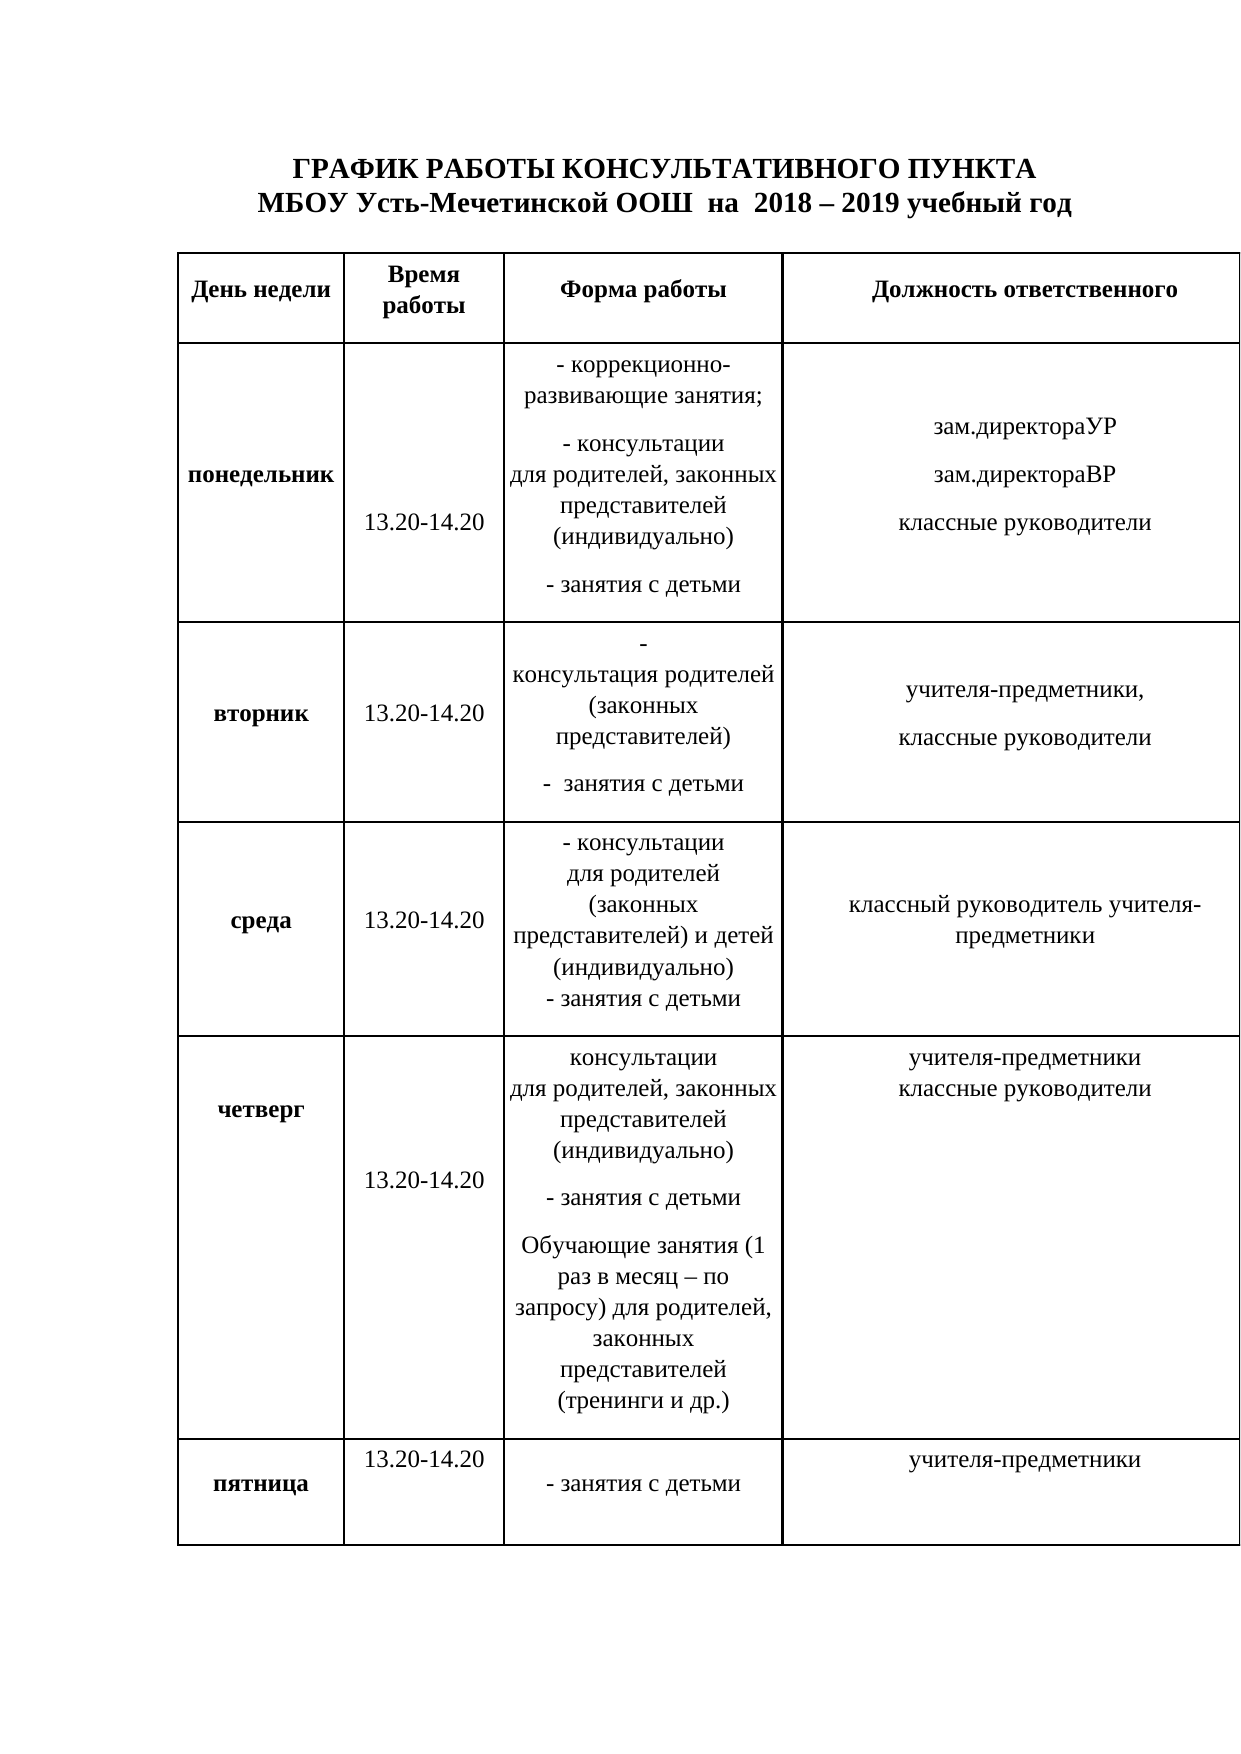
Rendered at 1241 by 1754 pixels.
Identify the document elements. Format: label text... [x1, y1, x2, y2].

table_header Должность ответственного [784, 254, 1239, 342]
table_cell понедельник [179, 344, 343, 621]
table_cell вторник [179, 623, 343, 821]
table_cell учителя-предметники [784, 1440, 1239, 1544]
table_cell консультации для родителей, законных представителей (индивидуально) - занятия с детьми Обучающие занятия (1 раз в месяц – по запросу) для родителей, законных представителей (тренинги и др.) [505, 1037, 781, 1437]
table_cell 13.20-14.20 [345, 1037, 503, 1437]
table_cell зам.директораУР зам.директораВР классные руководители [784, 344, 1239, 621]
table_header День недели [179, 254, 343, 342]
table_cell 13.20-14.20 [345, 823, 503, 1035]
table_cell - консультация родителей (законных представителей) - занятия с детьми [505, 623, 781, 821]
table_cell учителя-предметники, классные руководители [784, 623, 1239, 821]
table_cell - занятия с детьми [505, 1440, 781, 1544]
table_header Время работы [345, 254, 503, 342]
table_cell - коррекционно-развивающие занятия; - консультации для родителей, законных представителей (индивидуально) - занятия с детьми [505, 344, 781, 621]
table_cell классный руководитель учителя-предметники [784, 823, 1239, 1035]
table_cell - консультации для родителей (законных представителей) и детей (индивидуально) - занятия с детьми [505, 823, 781, 1035]
table_cell 13.20-14.20 [345, 1440, 503, 1544]
table_cell 13.20-14.20 [345, 344, 503, 621]
table_header Форма работы [505, 254, 781, 342]
table_cell среда [179, 823, 343, 1035]
text ГРАФИК РАБОТЫ КОНСУЛЬТАТИВНОГО ПУНКТА МБОУ Усть-Мечетинской ООШ на 2018 – 2019 учебный год [177, 152, 1152, 219]
table_cell учителя-предметники классные руководители [784, 1037, 1239, 1437]
table_cell 13.20-14.20 [345, 623, 503, 821]
table_cell четверг [179, 1037, 343, 1437]
table_cell пятница [179, 1440, 343, 1544]
